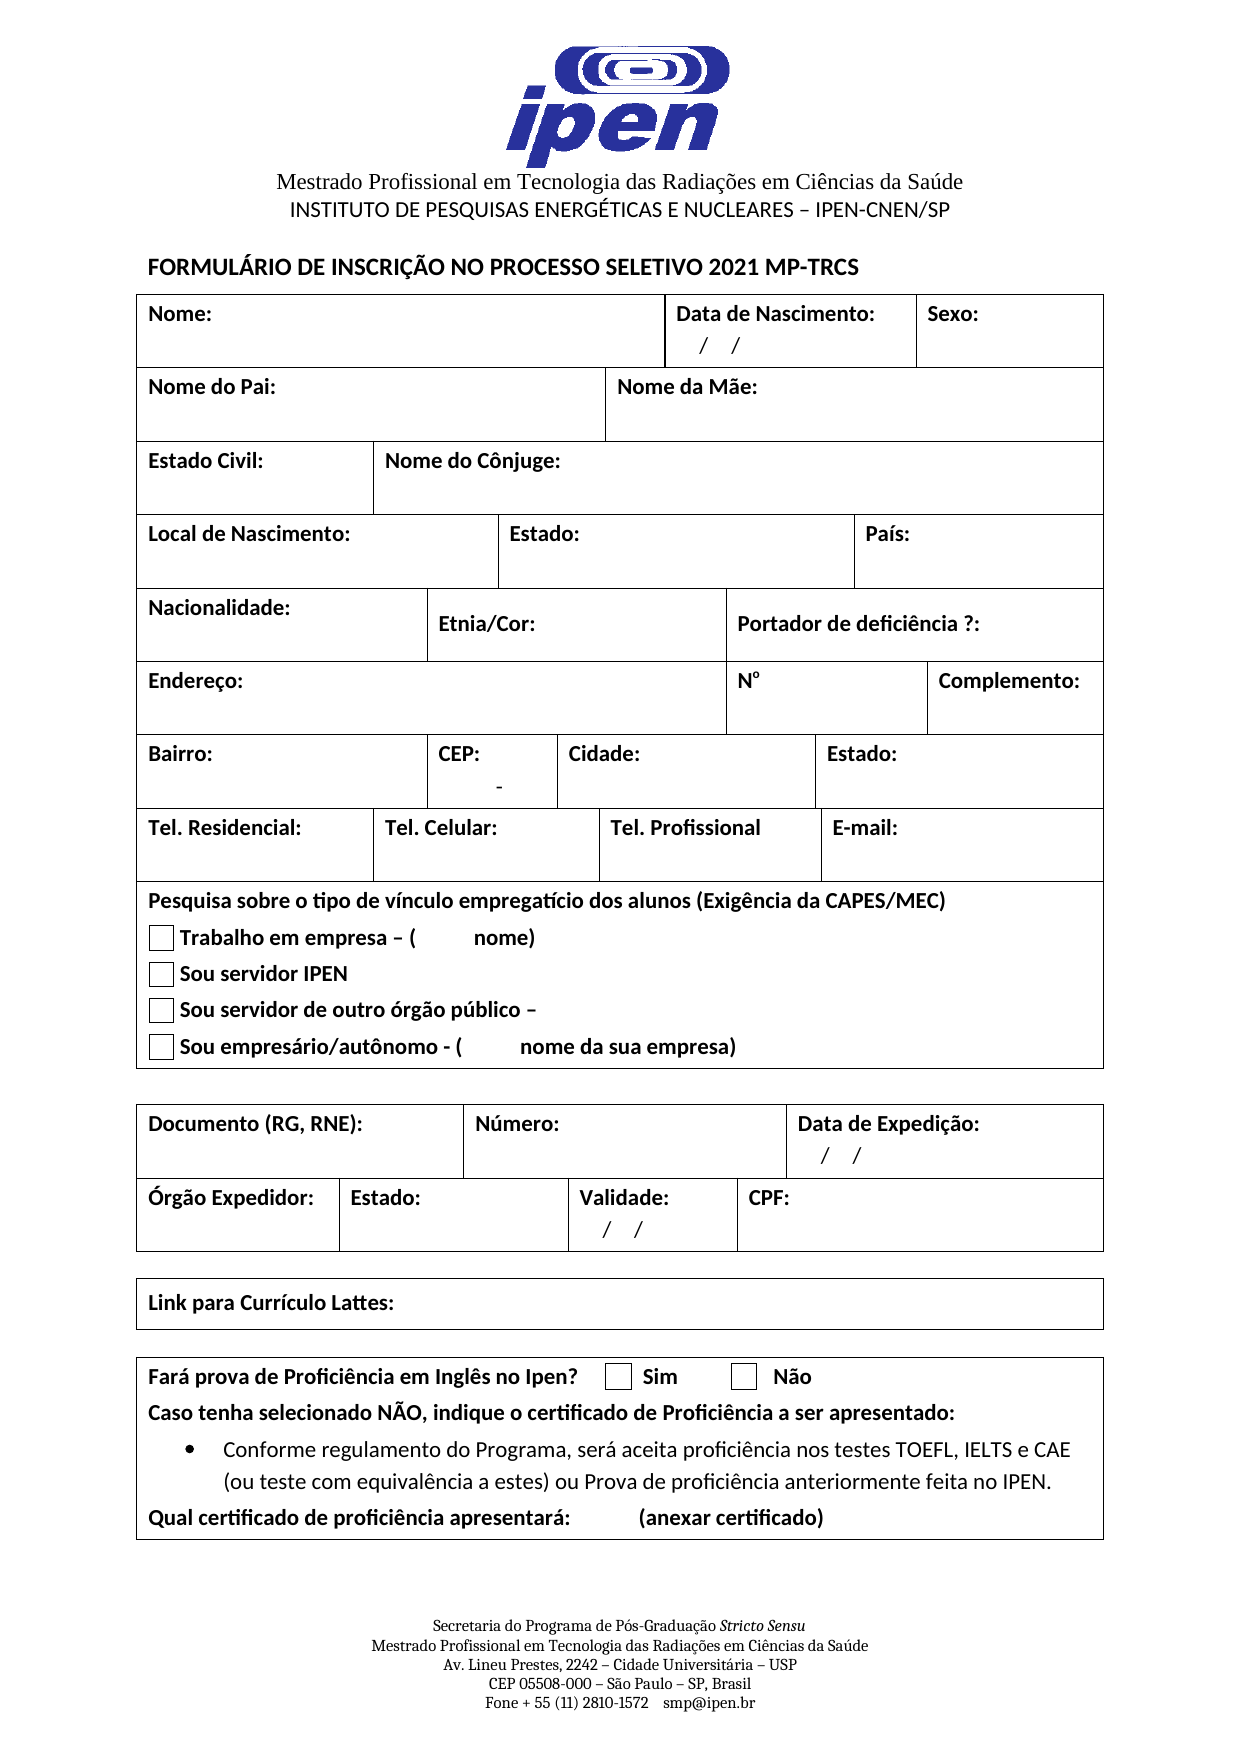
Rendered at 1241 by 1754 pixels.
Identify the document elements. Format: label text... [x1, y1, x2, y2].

table_cell Endereço: [137, 662, 726, 734]
table_cell Cidade: [558, 735, 815, 808]
table_cell E-mail: [822, 809, 1103, 881]
table_cell Estado: [499, 515, 854, 587]
picture [491, 41, 750, 169]
text Formulário de INSCRIÇÃO NO PROCESSO SELETIVO 2021 MP-TRCS [148, 251, 1092, 281]
table_cell Complemento: [928, 662, 1103, 734]
table_cell Estado: [340, 1179, 568, 1251]
table_cell Órgão Expedidor: [137, 1179, 339, 1251]
table_cell Pesquisa sobre o tipo de vínculo empregatício dos alunos (Exigência da CAPES/MEC) Trabalho em empresa – ( nome) Sou servidor IPEN Sou servidor de outro órgão público – Sou empresário/autônomo - ( nome da sua empresa) [137, 882, 1103, 1068]
table_header Data de Nascimento: / / [666, 295, 916, 367]
table_cell Validade: / / [569, 1179, 737, 1251]
table_header Data de Expedição: / / [787, 1105, 1103, 1177]
table_header Sexo: [917, 295, 1103, 367]
table_cell Etnia/Cor: [428, 589, 726, 661]
table_header Documento (RG, RNE): [137, 1105, 463, 1177]
table_cell Tel. Celular: [374, 809, 599, 881]
table_cell Nome da Mãe: [606, 368, 1103, 441]
table_cell Tel. Residencial: [137, 809, 373, 881]
table_cell Nacionalidade: [137, 589, 427, 661]
table_cell Portador de deficiência ?: [727, 589, 1103, 661]
table_cell Estado: [816, 735, 1103, 808]
table_cell Tel. Profissional [600, 809, 821, 881]
table_header Fará prova de Proficiência em Inglês no Ipen? Sim Não Caso tenha selecionado NÃO, indique o certificado de Proficiência a ser apresentado: Conforme regulamento do Programa, será aceita proficiência nos testes TOEFL, IELTS e CAE (ou teste com equivalência a estes) ou Prova de proficiência anteriormente feita no IPEN. Qual certificado de proficiência apresentará: (anexar certificado) [137, 1358, 1103, 1539]
table_cell CEP: - [428, 735, 557, 808]
table_cell CPF: [738, 1179, 1103, 1251]
table_header Nome: [137, 295, 664, 367]
table_header Número: [464, 1105, 786, 1177]
table_cell Nome do Cônjuge: [374, 442, 1103, 514]
table_cell Estado Civil: [137, 442, 373, 514]
table_cell Nome do Pai: [137, 368, 605, 441]
table_header Link para Currículo Lattes: [137, 1279, 1103, 1329]
table_cell Bairro: [137, 735, 427, 808]
table_cell Local de Nascimento: [137, 515, 498, 587]
table_cell No [727, 662, 927, 734]
table_cell País: [855, 515, 1103, 587]
